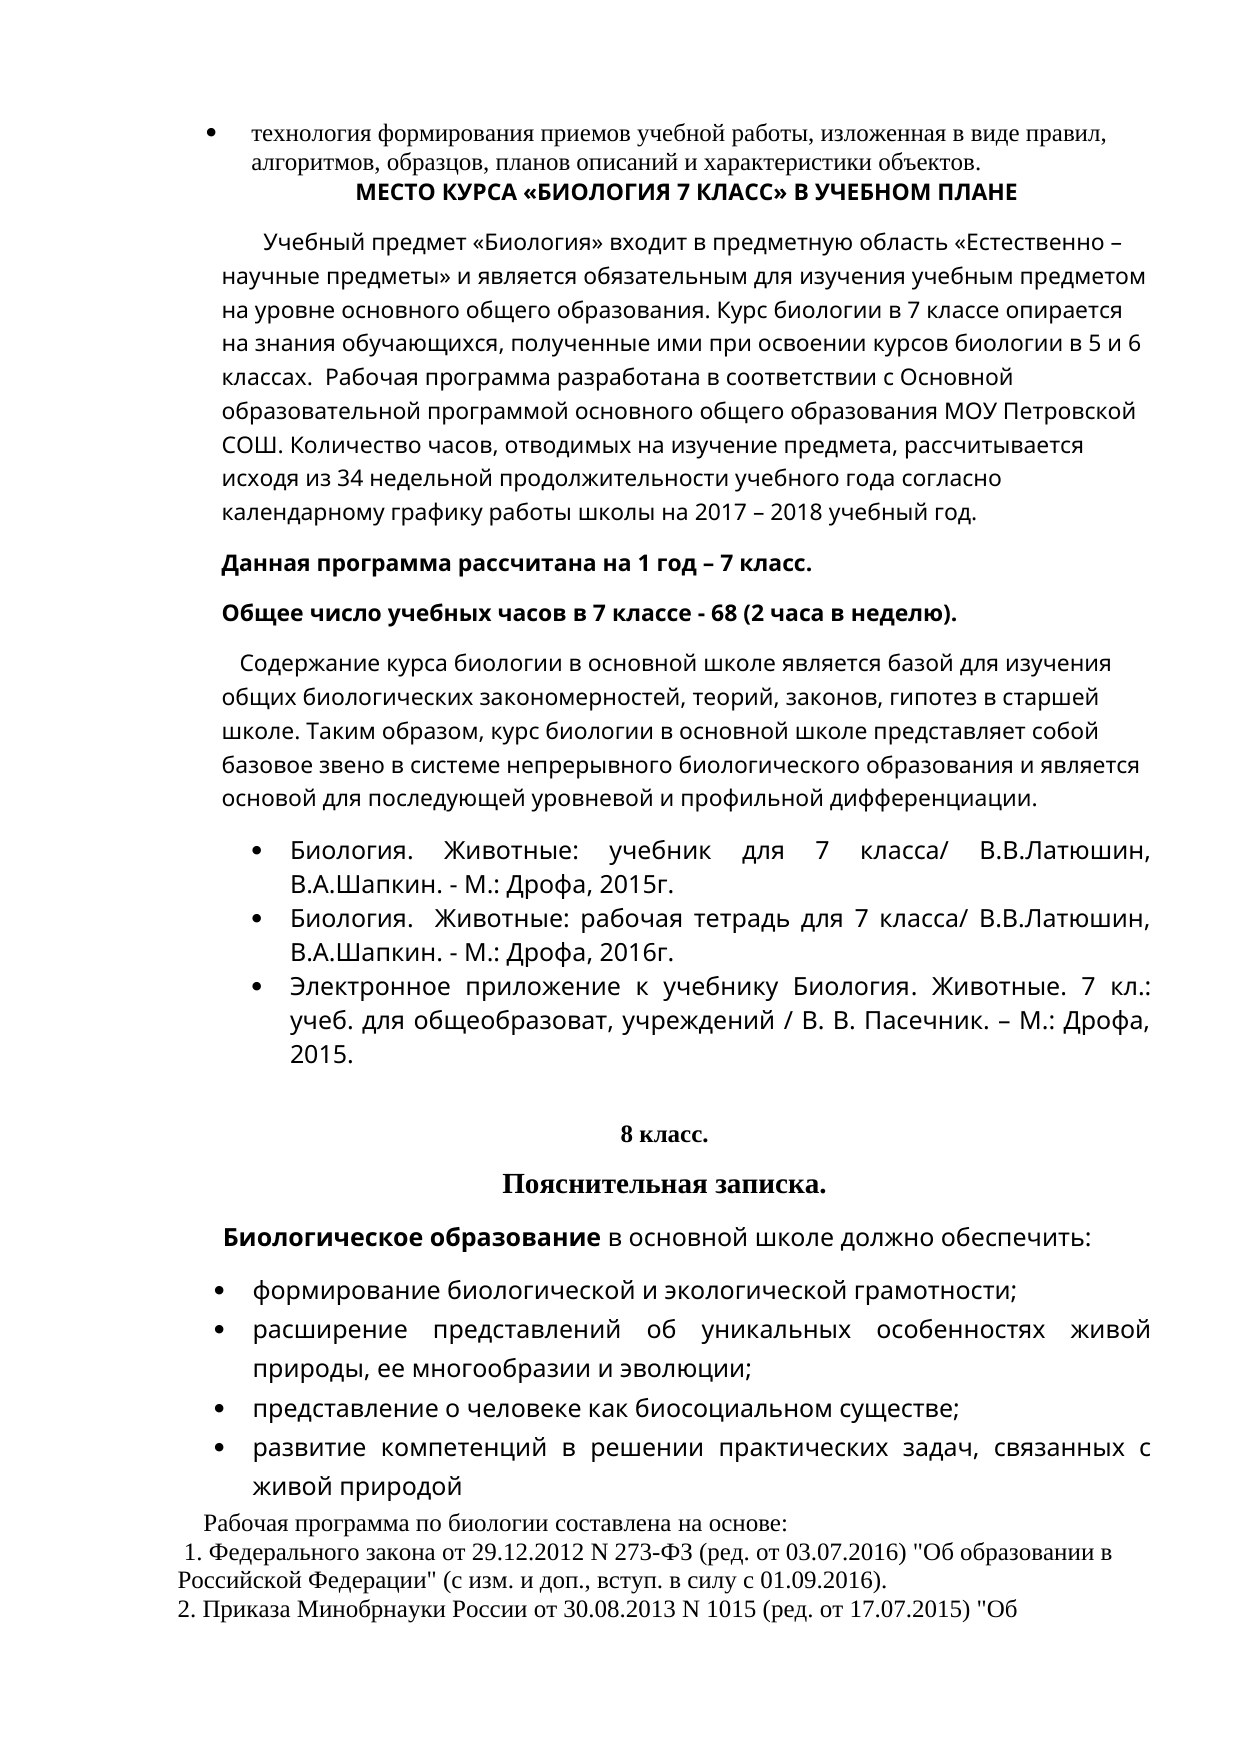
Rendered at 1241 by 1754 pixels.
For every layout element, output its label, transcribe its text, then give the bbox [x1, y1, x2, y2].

text Биологическое образование в основной школе должно обеспечить: [177, 1219, 1152, 1253]
list технология формирования приемов учебной работы, изложенная в виде правил, алгоритмов, образцов, планов описаний и характеристики объектов. [207, 118, 1152, 176]
text 8 класс. [177, 1119, 1152, 1148]
list расширение представлений об уникальных особенностях живой природы, ее многообразии и эволюции; [215, 1312, 1152, 1385]
text Содержание курса биологии в основной школе является базой для изучения общих биологических закономерностей, теорий, законов, гипотез в старшей школе. Таким образом, курс биологии в основной школе представляет собой базовое звено в системе непрерывного биологического образования и является основой для последующей уровневой и профильной дифференциации. [221, 647, 1152, 813]
text Рабочая программа по биологии составлена на основе: [177, 1508, 1152, 1537]
list Биология. Животные: учебник для 7 класса/ В.В.Латюшин, В.А.Шапкин. - М.: Дрофа, 2015г. [252, 833, 1152, 901]
list развитие компетенций в решении практических задач, связанных с живой природой [215, 1429, 1152, 1503]
list формирование биологической и экологической грамотности; [215, 1273, 1152, 1307]
text Пояснительная записка. [177, 1167, 1152, 1200]
text Российской Федерации" (с изм. и доп., вступ. в силу с 01.09.2016). [177, 1565, 1152, 1594]
text 1. Федерального закона от 29.12.2012 N 273-ФЗ (ред. от 03.07.2016) "Об образовании в [177, 1537, 1152, 1565]
list Биология. Животные: рабочая тетрадь для 7 класса/ В.В.Латюшин, В.А.Шапкин. - М.: Дрофа, 2016г. [252, 901, 1152, 969]
text 2. Приказа Минобрнауки России от 30.08.2013 N 1015 (ред. от 17.07.2015) "Об [177, 1594, 1152, 1623]
list Электронное приложение к учебнику Биология. Животные. 7 кл.: учеб. для общеобразоват, учреждений / В. В. Пасечник. – М.: Дрофа, 2015. [252, 969, 1152, 1071]
text Учебный предмет «Биология» входит в предметную область «Естественно – научные предметы» и является обязательным для изучения учебным предметом на уровне основного общего образования. Курс биологии в 7 классе опирается на знания обучающихся, полученные ими при освоении курсов биологии в 5 и 6 классах. Рабочая программа разработана в соответствии с Основной образовательной программой основного общего образования МОУ Петровской СОШ. Количество часов, отводимых на изучение предмета, рассчитывается исходя из 34 недельной продолжительности учебного года согласно календарному графику работы школы на 2017 – 2018 учебный год. [221, 226, 1152, 527]
text Общее число учебных часов в 7 классе - 68 (2 часа в неделю). [221, 597, 1152, 628]
text МЕСТО КУРСА «БИОЛОГИЯ 7 КЛАСС» В УЧЕБНОМ ПЛАНЕ [221, 176, 1152, 207]
text Данная программа рассчитана на 1 год – 7 класс. [221, 546, 1152, 578]
list представление о человеке как биосоциальном существе; [215, 1390, 1152, 1424]
